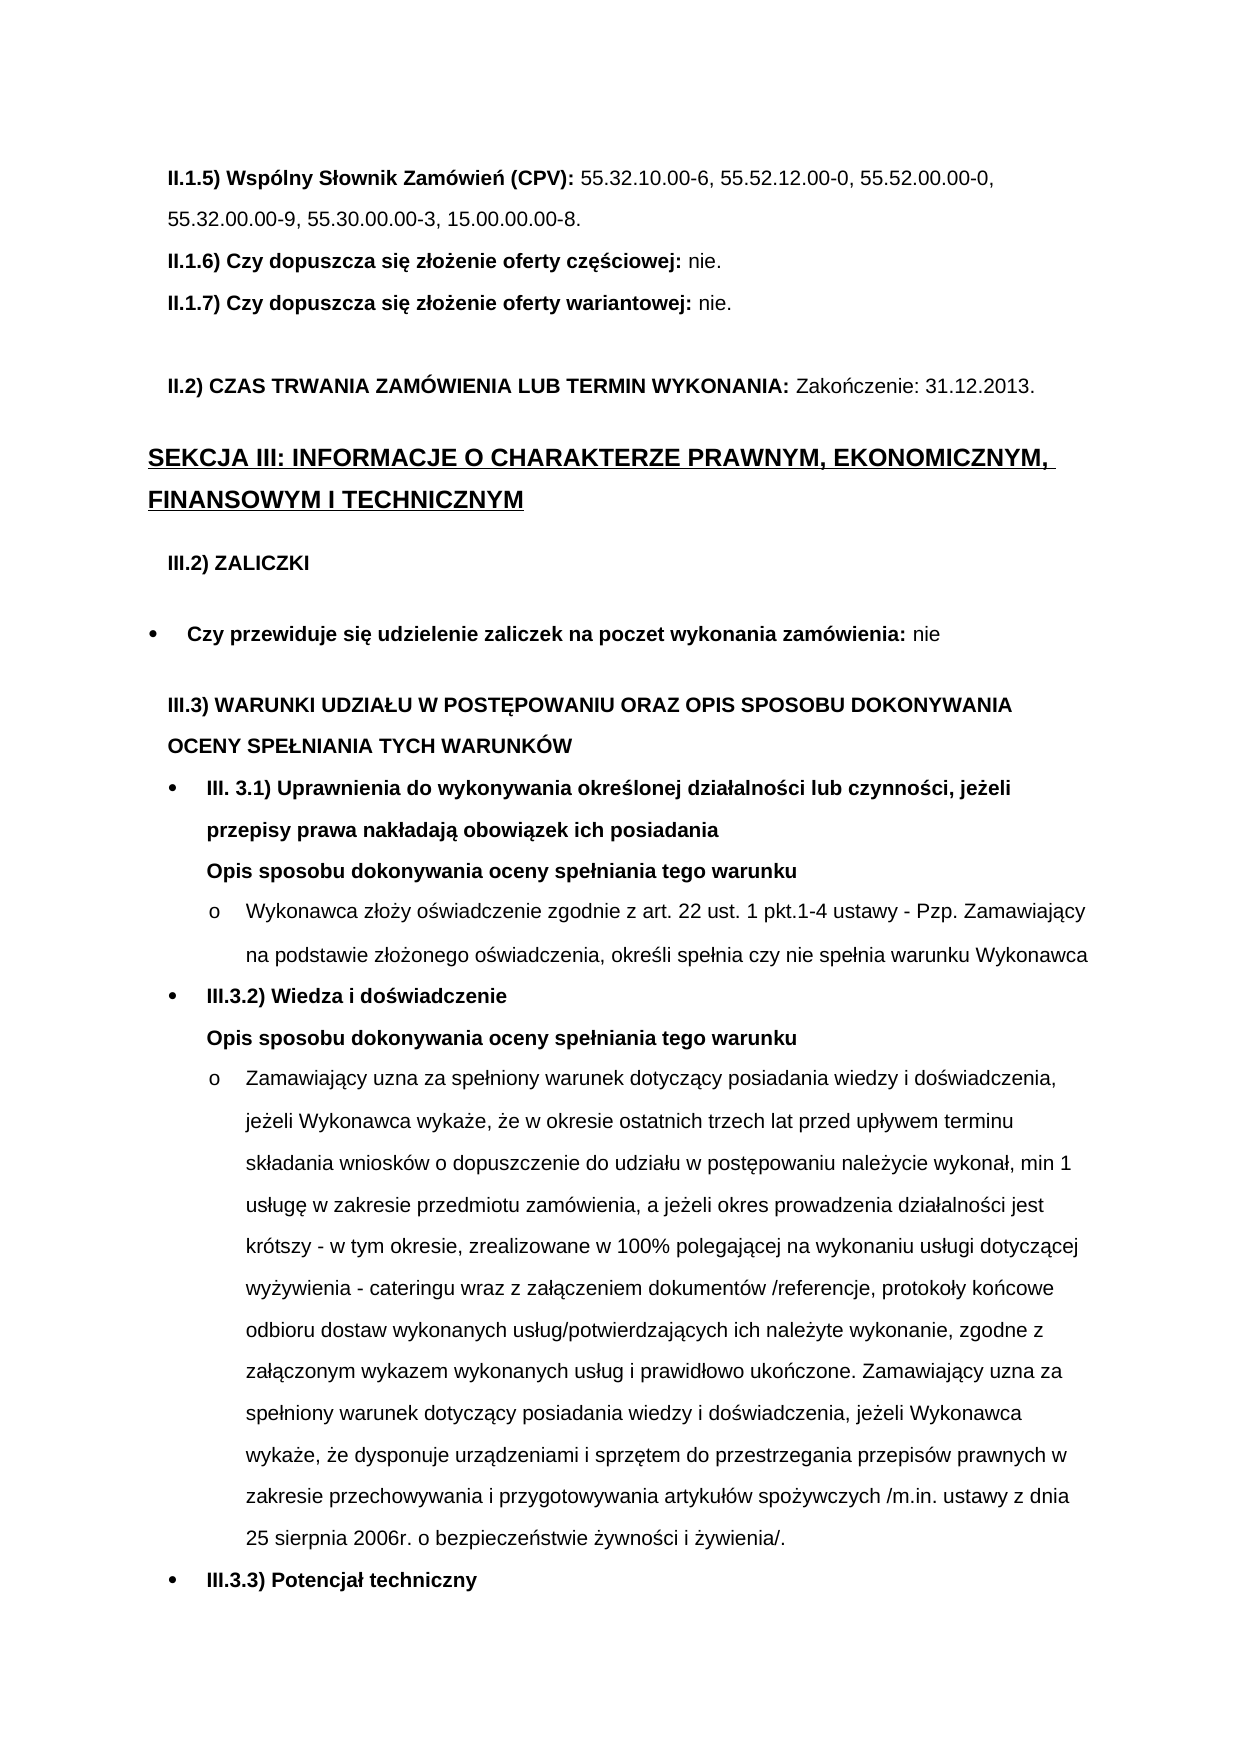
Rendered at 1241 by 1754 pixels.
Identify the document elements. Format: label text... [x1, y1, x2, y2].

text III.3) WARUNKI UDZIAŁU W POSTĘPOWANIU ORAZ OPIS SPOSOBU DOKONYWANIA OCENY SPEŁNIANIA TYCH WARUNKÓW [167, 675, 1092, 758]
text II.1.5) Wspólny Słownik Zamówień (CPV): 55.32.10.00-6, 55.52.12.00-0, 55.52.00.00-0, 55.32.00.00-9, 55.30.00.00-3, 15.00.00.00-8. [167, 148, 1092, 231]
text Opis sposobu dokonywania oceny spełniania tego warunku [206, 1008, 1092, 1050]
list Czy przewiduje się udzielenie zaliczek na poczet wykonania zamówienia: nie [149, 604, 1092, 646]
list Zamawiający uzna za spełniony warunek dotyczący posiadania wiedzy i doświadczenia, jeżeli Wykonawca wykaże, że w okresie ostatnich trzech lat przed upływem terminu składania wniosków o dopuszczenie do udziału w postępowaniu należycie wykonał, min 1 usługę w zakresie przedmiotu zamówienia, a jeżeli okres prowadzenia działalności jest krótszy - w tym okresie, zrealizowane w 100% polegającej na wykonaniu usługi dotyczącej wyżywienia - cateringu wraz z załączeniem dokumentów /referencje, protokoły końcowe odbioru dostaw wykonanych usług/potwierdzających ich należyte wykonanie, zgodne z załączonym wykazem wykonanych usług i prawidłowo ukończone. Zamawiający uzna za spełniony warunek dotyczący posiadania wiedzy i doświadczenia, jeżeli Wykonawca wykaże, że dysponuje urządzeniami i sprzętem do przestrzegania przepisów prawnych w zakresie przechowywania i przygotowywania artykułów spożywczych /m.in. ustawy z dnia 25 sierpnia 2006r. o bezpieczeństwie żywności i żywienia/. [208, 1050, 1092, 1550]
list III.3.2) Wiedza i doświadczenie [169, 967, 1092, 1008]
text SEKCJA III: INFORMACJE O CHARAKTERZE PRAWNYM, EKONOMICZNYM, FINANSOWYM I TECHNICZNYM [148, 430, 1092, 514]
list III.3.3) Potencjał techniczny [169, 1550, 1092, 1592]
list Wykonawca złoży oświadczenie zgodnie z art. 22 ust. 1 pkt.1-4 ustawy - Pzp. Zamawiający na podstawie złożonego oświadczenia, określi spełnia czy nie spełnia warunku Wykonawca [208, 883, 1092, 967]
text II.2) CZAS TRWANIA ZAMÓWIENIA LUB TERMIN WYKONANIA: Zakończenie: 31.12.2013. [167, 356, 1092, 398]
text III.2) ZALICZKI [167, 533, 1092, 575]
list III. 3.1) Uprawnienia do wykonywania określonej działalności lub czynności, jeżeli przepisy prawa nakładają obowiązek ich posiadania [169, 758, 1092, 842]
text II.1.7) Czy dopuszcza się złożenie oferty wariantowej: nie. [167, 273, 1092, 314]
text Opis sposobu dokonywania oceny spełniania tego warunku [206, 842, 1092, 883]
text II.1.6) Czy dopuszcza się złożenie oferty częściowej: nie. [167, 231, 1092, 273]
